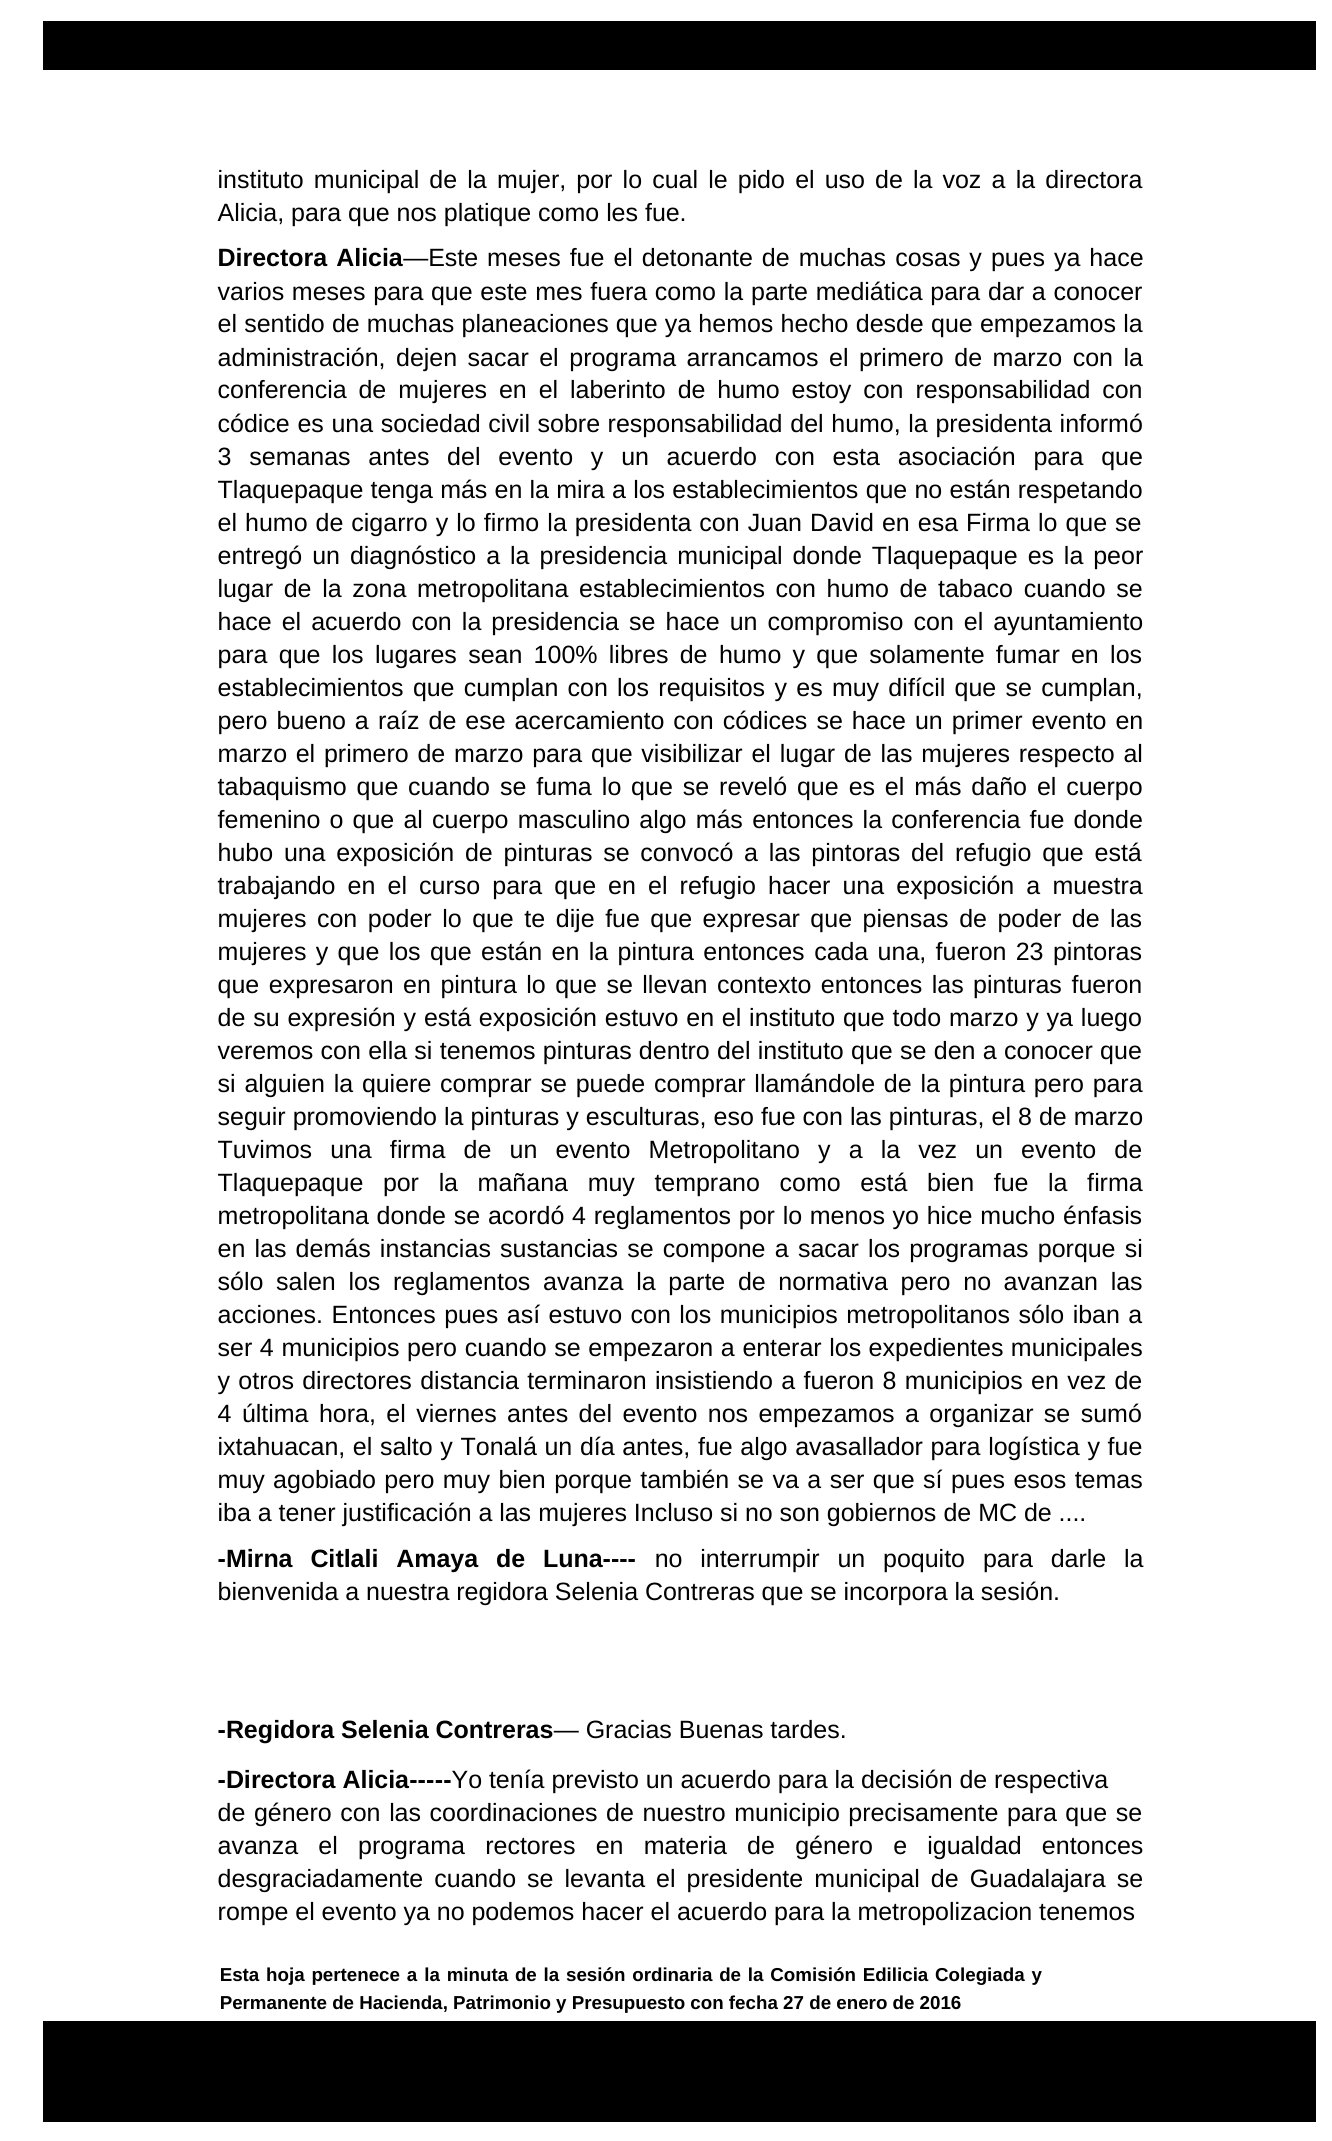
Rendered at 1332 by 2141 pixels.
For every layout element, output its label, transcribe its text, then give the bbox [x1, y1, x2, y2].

text instituto municipal de la mujer, por lo cual le pido el uso de la voz a la directora Alicia, para que nos platique como les fue. [217, 162, 1144, 228]
text -Regidora Selenia Contreras— Gracias Buenas tardes. [217, 1718, 1144, 1743]
text Directora Alicia—Este meses fue el detonante de muchas cosas y pues ya hace varios meses para que este mes fuera como la parte mediática para dar a conocer el sentido de muchas planeaciones que ya hemos hecho desde que empezamos la administración, dejen sacar el programa arrancamos el primero de marzo con la conferencia de mujeres en el laberinto de humo estoy con responsabilidad con códice es una sociedad civil sobre responsabilidad del humo, la presidenta informó 3 semanas antes del evento y un acuerdo con esta asociación para que Tlaquepaque tenga más en la mira a los establecimientos que no están respetando el humo de cigarro y lo firmo la presidenta con Juan David en esa Firma lo que se entregó un diagnóstico a la presidencia municipal donde Tlaquepaque es la peor lugar de la zona metropolitana establecimientos con humo de tabaco cuando se hace el acuerdo con la presidencia se hace un compromiso con el ayuntamiento para que los lugares sean 100% libres de humo y que solamente fumar en los establecimientos que cumplan con los requisitos y es muy difícil que se cumplan, pero bueno a raíz de ese acercamiento con códices se hace un primer evento en marzo el primero de marzo para que visibilizar el lugar de las mujeres respecto al tabaquismo que cuando se fuma lo que se reveló que es el más daño el cuerpo femenino o que al cuerpo masculino algo más entonces la conferencia fue donde hubo una exposición de pinturas se convocó a las pintoras del refugio que está trabajando en el curso para que en el refugio hacer una exposición a muestra mujeres con poder lo que te dije fue que expresar que piensas de poder de las mujeres y que los que están en la pintura entonces cada una, fueron 23 pintoras que expresaron en pintura lo que se llevan contexto entonces las pinturas fueron de su expresión y está exposición estuvo en el instituto que todo marzo y ya luego veremos con ella si tenemos pinturas dentro del instituto que se den a conocer que si alguien la quiere comprar se puede comprar llamándole de la pintura pero para seguir promoviendo la pinturas y esculturas, eso fue con las pinturas, el 8 de marzo Tuvimos una firma de un evento Metropolitano y a la vez un evento de Tlaquepaque por la mañana muy temprano como está bien fue la firma metropolitana donde se acordó 4 reglamentos por lo menos yo hice mucho énfasis en las demás instancias sustancias se compone a sacar los programas porque si sólo salen los reglamentos avanza la parte de normativa pero no avanzan las acciones. Entonces pues así estuvo con los municipios metropolitanos sólo iban a ser 4 municipios pero cuando se empezaron a enterar los expedientes municipales y otros directores distancia terminaron insistiendo a fueron 8 municipios en vez de 4 última hora, el viernes antes del evento nos empezamos a organizar se sumó ixtahuacan, el salto y Tonalá un día antes, fue algo avasallador para logística y fue muy agobiado pero muy bien porque también se va a ser que sí pues esos temas iba a tener justificación a las mujeres Incluso si no son gobiernos de MC de .... [217, 241, 1144, 1528]
picture [43, 2021, 1316, 2122]
picture [43, 21, 1316, 70]
text -Directora Alicia Yo tenía previsto un acuerdo para la decisión de respectiva [217, 1762, 1144, 1795]
text Esta hoja pertenece a la minuta de la sesión ordinaria de la Comisión Edilicia Colegiada y Permanente de Hacienda, Patrimonio y Presupuesto con fecha 27 de enero de 2016 [219, 1959, 1043, 2015]
text -Mirna Citlali Amaya de Luna---- no interrumpir un poquito para darle la bienvenida a nuestra regidora Selenia Contreras que se incorpora la sesión. [217, 1541, 1144, 1607]
text de género con las coordinaciones de nuestro municipio precisamente para que se avanza el programa rectores en materia de género e igualdad entonces desgraciadamente cuando se levanta el presidente municipal de Guadalajara se rompe el evento ya no podemos hacer el acuerdo para la metropolizacion tenemos [217, 1795, 1144, 1927]
